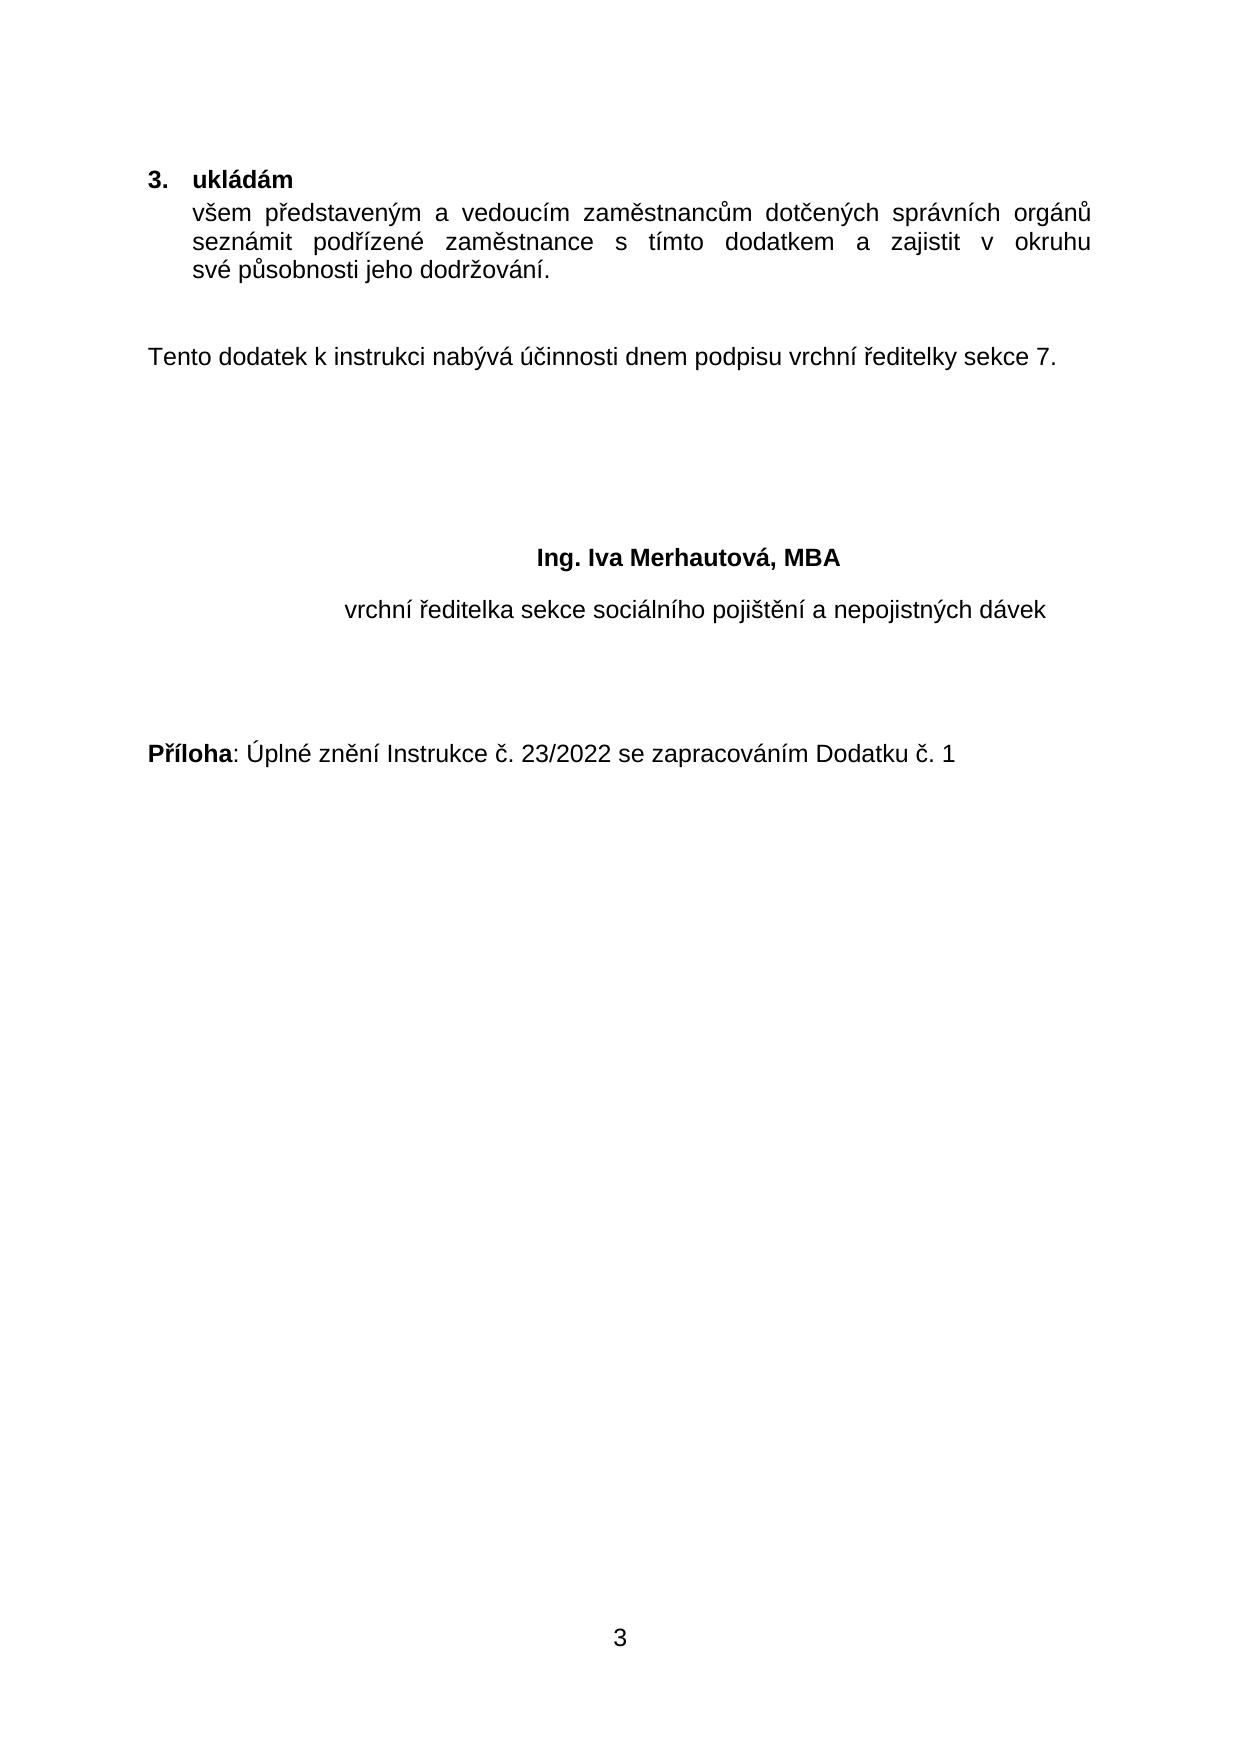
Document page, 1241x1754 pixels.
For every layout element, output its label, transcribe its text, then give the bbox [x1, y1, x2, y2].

text vrchní ředitelka sekce sociálního pojištění a nepojistných dávek [148, 595, 1092, 624]
list ukládám [148, 165, 1092, 194]
text Tento dodatek k instrukci nabývá účinnosti dnem podpisu vrchní ředitelky sekce 7. [148, 342, 1092, 370]
text Ing. Iva Merhautová, MBA [148, 543, 1092, 572]
text Příloha: Úplné znění Instrukce č. 23/2022 se zapracováním Dodatku č. 1 [148, 739, 1092, 768]
text všem představeným a vedoucím zaměstnancům dotčených správních orgánů seznámit podřízené zaměstnance s tímto dodatkem a zajistit v okruhu své působnosti jeho dodržování. [148, 198, 1092, 284]
